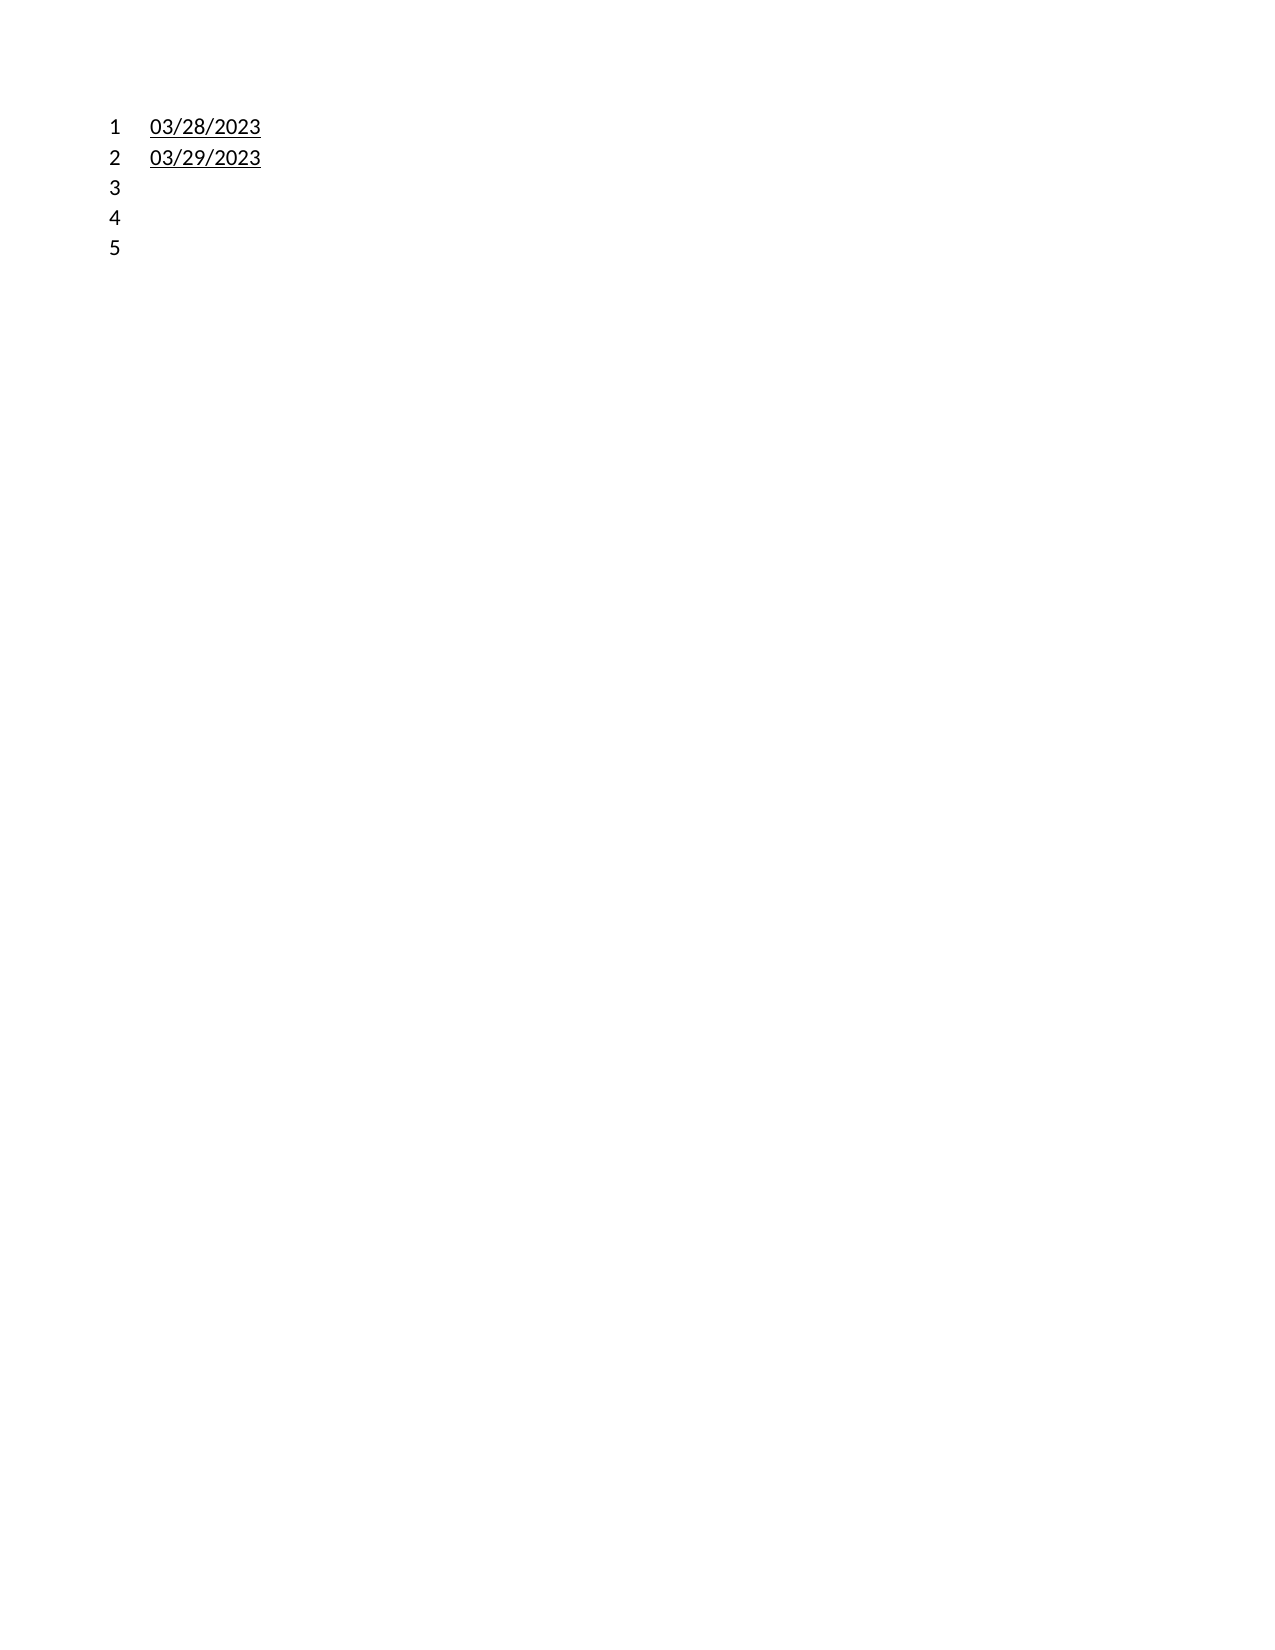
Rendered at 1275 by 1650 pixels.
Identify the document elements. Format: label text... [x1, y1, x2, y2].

text 03/28/2023 [150, 112, 1125, 141]
text 03/29/2023 [150, 143, 1125, 171]
